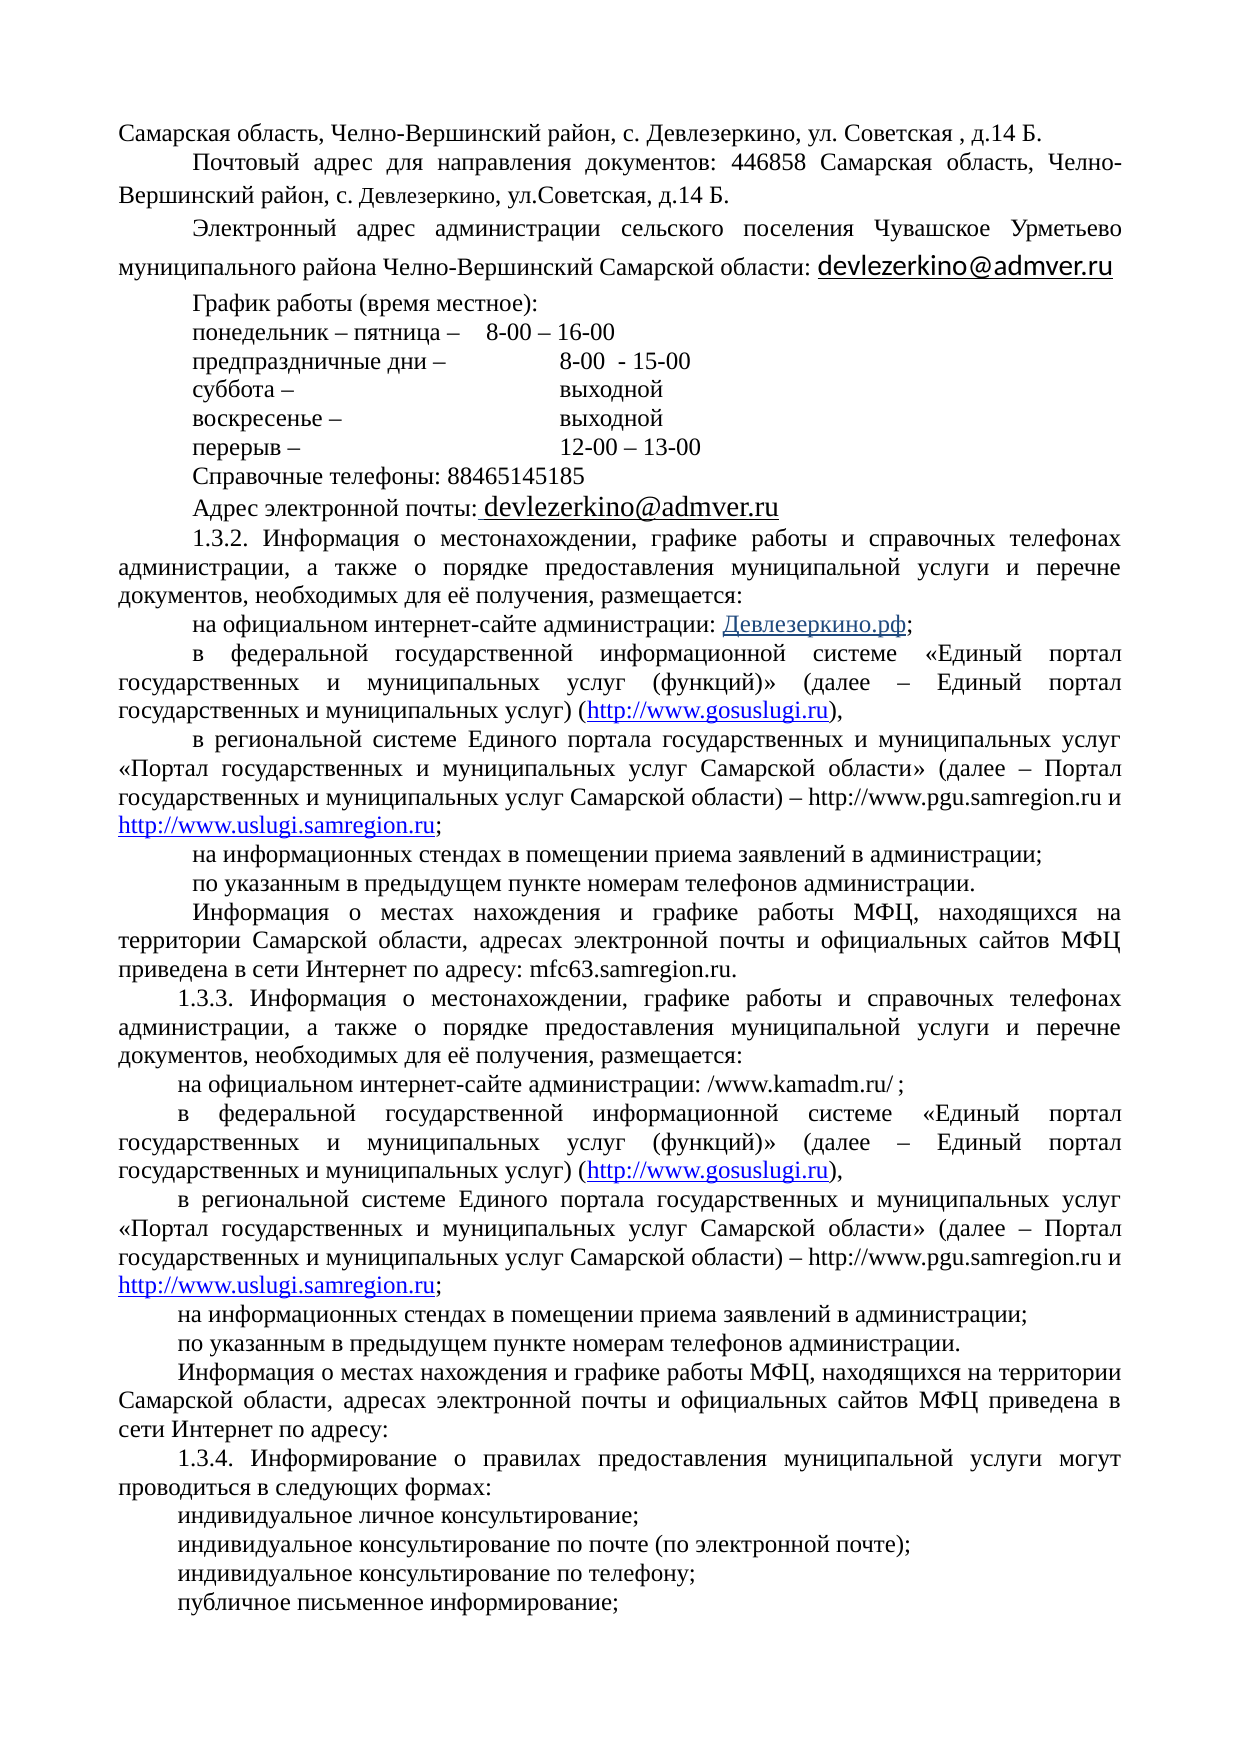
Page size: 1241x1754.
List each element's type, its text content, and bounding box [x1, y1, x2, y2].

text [118, 118, 1122, 147]
text в федеральной государственной информационной системе «Единый портал государственных и муниципальных услуг (функций)» (далее – Единый портал государственных и муниципальных услуг) (http://www.gosuslugi.ru), [118, 1098, 1122, 1184]
text Почтовый адрес для направления документов: 446858 Самарская область, Челно-Вершинский район, с. Девлезеркино, ул.Советская, д.14 Б. [118, 147, 1122, 209]
text предпраздничные дни – 8-00 - 15-00 [118, 346, 1122, 374]
text на информационных стендах в помещении приема заявлений в администрации; [118, 839, 1122, 868]
text Адрес электронной почты: devlezerkino@admver.ru [118, 489, 1122, 523]
text Информация о местах нахождения и графике работы МФЦ, находящихся на территории Самарской области, адресах электронной почты и официальных сайтов МФЦ приведена в сети Интернет по адресу: mfc63.samregion.ru. [118, 897, 1122, 983]
text понедельник – пятница – 8-00 – 16-00 [118, 317, 1122, 346]
text в региональной системе Единого портала государственных и муниципальных услуг «Портал государственных и муниципальных услуг Самарской области» (далее – Портал государственных и муниципальных услуг Самарской области) – http://www.pgu.samregion.ru и http://www.uslugi.samregion.ru; [118, 724, 1122, 839]
text воскресенье – выходной [118, 403, 1122, 432]
text в федеральной государственной информационной системе «Единый портал государственных и муниципальных услуг (функций)» (далее – Единый портал государственных и муниципальных услуг) (http://www.gosuslugi.ru), [118, 638, 1122, 724]
text индивидуальное консультирование по почте (по электронной почте); [118, 1529, 1122, 1558]
text 1.3.4. Информирование о правилах предоставления муниципальной услуги могут проводиться в следующих формах: [118, 1443, 1122, 1501]
text индивидуальное консультирование по телефону; [118, 1558, 1122, 1587]
text по указанным в предыдущем пункте номерам телефонов администрации. [118, 1328, 1122, 1357]
text на официальном интернет-сайте администрации: /www.kamadm.ru/ ; [118, 1069, 1122, 1098]
text на информационных стендах в помещении приема заявлений в администрации; [118, 1299, 1122, 1328]
text Справочные телефоны: 88465145185 [118, 461, 1122, 489]
text 1.3.2. Информация о местонахождении, графике работы и справочных телефонах администрации, а также о порядке предоставления муниципальной услуги и перечне документов, необходимых для её получения, размещается: [118, 523, 1122, 609]
text в региональной системе Единого портала государственных и муниципальных услуг «Портал государственных и муниципальных услуг Самарской области» (далее – Портал государственных и муниципальных услуг Самарской области) – http://www.pgu.samregion.ru и http://www.uslugi.samregion.ru; [118, 1184, 1122, 1299]
text 1.3.3. Информация о местонахождении, графике работы и справочных телефонах администрации, а также о порядке предоставления муниципальной услуги и перечне документов, необходимых для её получения, размещается: [118, 983, 1122, 1069]
text Информация о местах нахождения и графике работы МФЦ, находящихся на территории Самарской области, адресах электронной почты и официальных сайтов МФЦ приведена в сети Интернет по адресу: [118, 1357, 1122, 1443]
text График работы (время местное): [118, 288, 1122, 317]
text на официальном интернет-сайте администрации: Девлезеркино.рф; [118, 609, 1122, 638]
text индивидуальное личное консультирование; [118, 1501, 1122, 1529]
text перерыв – 12-00 – 13-00 [118, 432, 1122, 461]
text суббота – выходной [118, 374, 1122, 403]
text публичное письменное информирование; [118, 1587, 1122, 1616]
text Электронный адрес администрации сельского поселения Чувашское Урметьево муниципального района Челно-Вершинский Самарской области: devlezerkino@admver.ru [118, 213, 1122, 283]
text по указанным в предыдущем пункте номерам телефонов администрации. [118, 868, 1122, 897]
